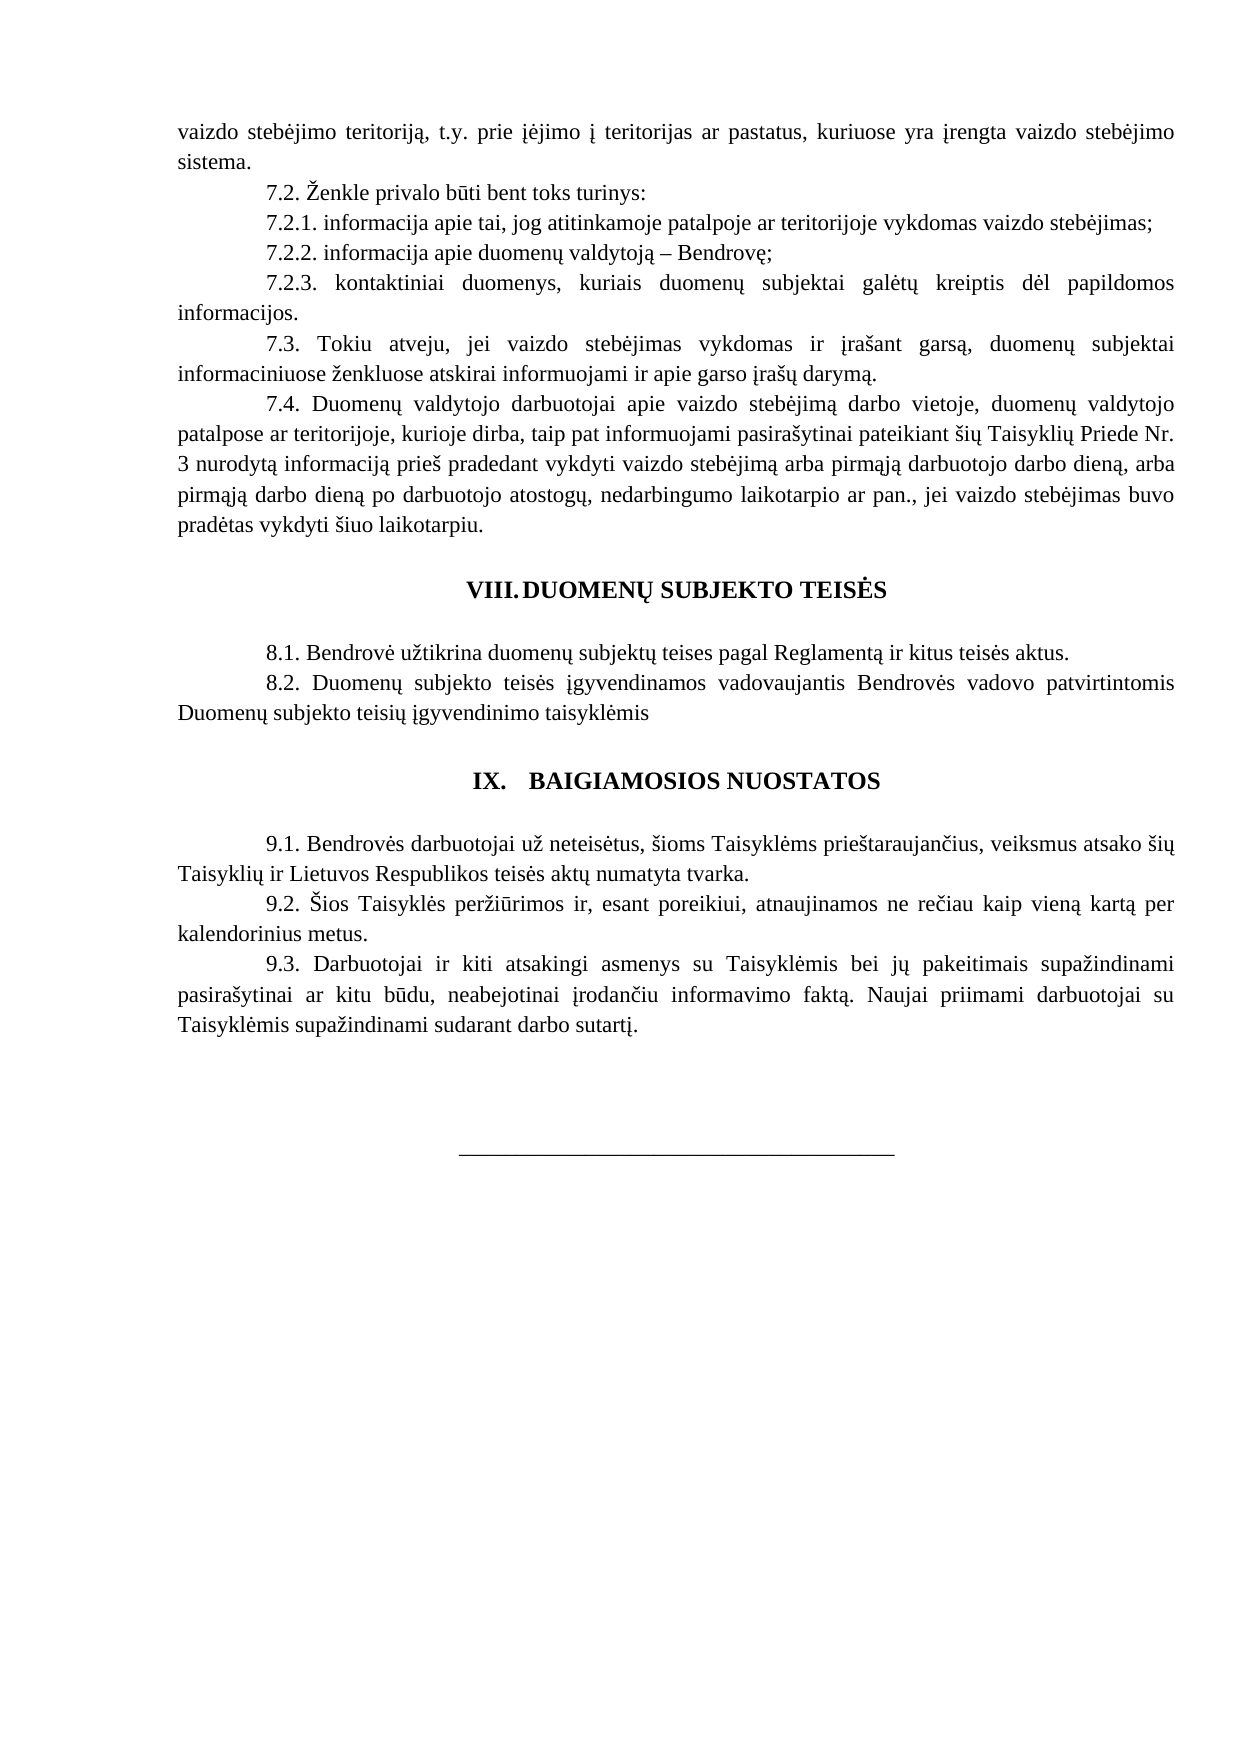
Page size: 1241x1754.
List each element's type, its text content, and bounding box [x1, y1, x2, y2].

text 7.3. Tokiu atveju, jei vaizdo stebėjimas vykdomas ir įrašant garsą, duomenų subjektai informaciniuose ženkluose atskirai informuojami ir apie garso įrašų darymą. [177, 329, 1176, 386]
text ______________________________________ [177, 1132, 1176, 1158]
text 7.4. Duomenų valdytojo darbuotojai apie vaizdo stebėjimą darbo vietoje, duomenų valdytojo patalpose ar teritorijoje, kurioje dirba, taip pat informuojami pasirašytinai pateikiant šių Taisyklių Priede Nr. 3 nurodytą informaciją prieš pradedant vykdyti vaizdo stebėjimą arba pirmąją darbuotojo darbo dieną, arba pirmąją darbo dieną po darbuotojo atostogų, nedarbingumo laikotarpio ar pan., jei vaizdo stebėjimas buvo pradėtas vykdyti šiuo laikotarpiu. [177, 390, 1176, 537]
text 7.2.3. kontaktiniai duomenys, kuriais duomenų subjektai galėtų kreiptis dėl papildomos informacijos. [177, 269, 1176, 326]
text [177, 118, 1176, 175]
text 8.1. Bendrovė užtikrina duomenų subjektų teises pagal Reglamentą ir kitus teisės aktus. [177, 639, 1176, 665]
text 7.2. Ženkle privalo būti bent toks turinys: [177, 178, 1176, 205]
text 7.2.1. informacija apie tai, jog atitinkamoje patalpoje ar teritorijoje vykdomas vaizdo stebėjimas; [177, 209, 1176, 235]
subtitle BAIGIAMOSIOS NUOSTATOS [177, 766, 1176, 795]
subtitle DUOMENŲ SUBJEKTO TEISĖS [177, 575, 1176, 604]
text 7.2.2. informacija apie duomenų valdytoją – Bendrovę; [177, 239, 1176, 265]
text 9.1. Bendrovės darbuotojai už neteisėtus, šioms Taisyklėms prieštaraujančius, veiksmus atsako šių Taisyklių ir Lietuvos Respublikos teisės aktų numatyta tvarka. [177, 830, 1176, 886]
text 9.3. Darbuotojai ir kiti atsakingi asmenys su Taisyklėmis bei jų pakeitimais supažindinami pasirašytinai ar kitu būdu, neabejotinai įrodančiu informavimo faktą. Naujai priimami darbuotojai su Taisyklėmis supažindinami sudarant darbo sutartį. [177, 951, 1176, 1037]
text 9.2. Šios Taisyklės peržiūrimos ir, esant poreikiui, atnaujinamos ne rečiau kaip vieną kartą per kalendorinius metus. [177, 890, 1176, 947]
text 8.2. Duomenų subjekto teisės įgyvendinamos vadovaujantis Bendrovės vadovo patvirtintomis Duomenų subjekto teisių įgyvendinimo taisyklėmis [177, 669, 1176, 725]
